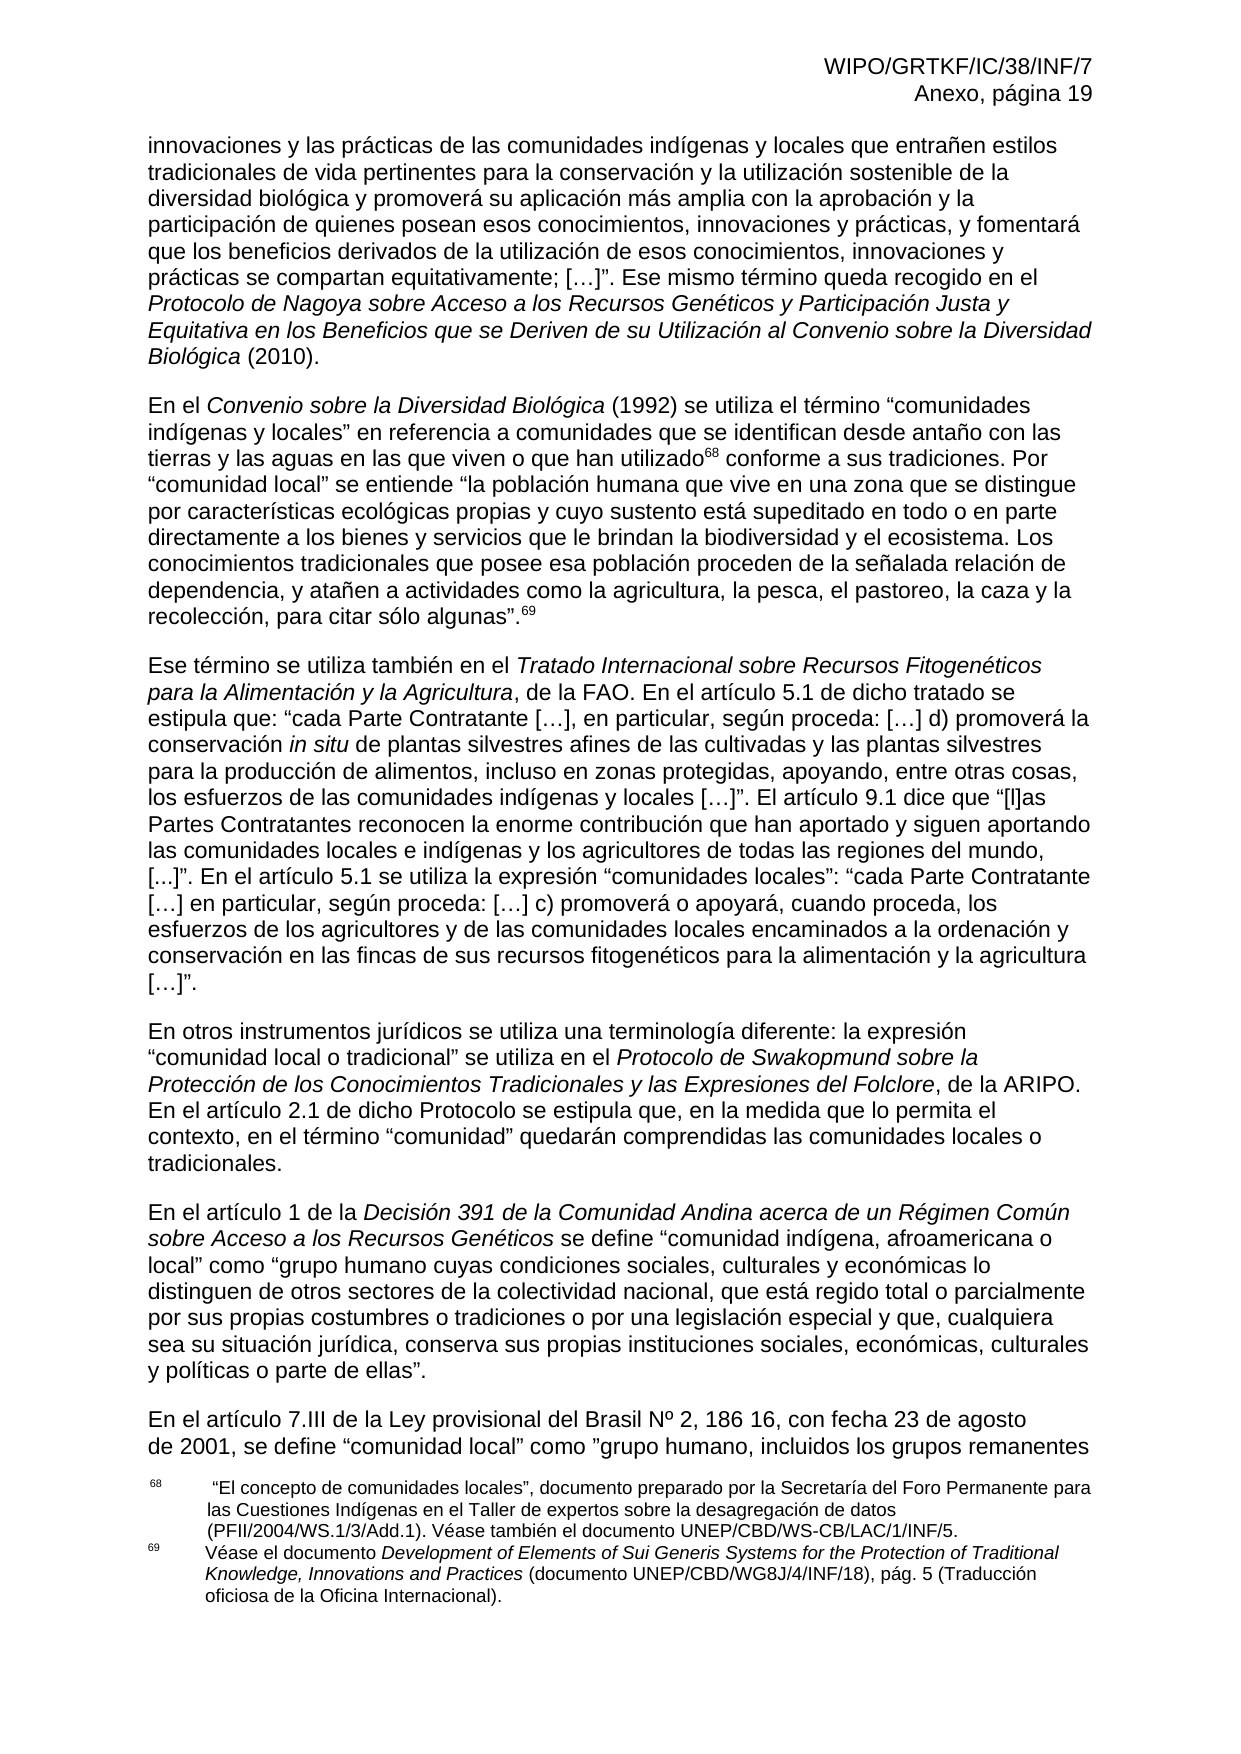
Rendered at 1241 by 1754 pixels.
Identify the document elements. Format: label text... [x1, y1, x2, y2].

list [148, 132, 1092, 369]
list Ese término se utiliza también en el Tratado Internacional sobre Recursos Fitogenéticos para la Alimentación y la Agricultura, de la FAO. En el artículo 5.1 de dicho tratado se estipula que: “cada Parte Contratante […], en particular, según proceda: […] d) promoverá la conservación in situ de plantas silvestres afines de las cultivadas y las plantas silvestres para la producción de alimentos, incluso en zonas protegidas, apoyando, entre otras cosas, los esfuerzos de las comunidades indígenas y locales […]”. El artículo 9.1 dice que “[l]as Partes Contratantes reconocen la enorme contribución que han aportado y siguen aportando las comunidades locales e indígenas y los agricultores de todas las regiones del mundo, [...]”. En el artículo 5.1 se utiliza la expresión “comunidades locales”: “cada Parte Contratante […] en particular, según proceda: […] c) promoverá o apoyará, cuando proceda, los esfuerzos de los agricultores y de las comunidades locales encaminados a la ordenación y conservación en las fincas de sus recursos fitogenéticos para la alimentación y la agricultura […]”. [148, 652, 1092, 995]
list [148, 1406, 1092, 1459]
list En el artículo 1 de la Decisión 391 de la Comunidad Andina acerca de un Régimen Común sobre Acceso a los Recursos Genéticos se define “comunidad indígena, afroamericana o local” como “grupo humano cuyas condiciones sociales, culturales y económicas lo distinguen de otros sectores de la colectividad nacional, que está regido total o parcialmente por sus propias costumbres o tradiciones o por una legislación especial y que, cualquiera sea su situación jurídica, conserva sus propias instituciones sociales, económicas, culturales y políticas o parte de ellas”. [148, 1199, 1092, 1383]
list En el Convenio sobre la Diversidad Biológica (1992) se utiliza el término “comunidades indígenas y locales” en referencia a comunidades que se identifican desde antaño con las tierras y las aguas en las que viven o que han utilizado conforme a sus tradiciones. Por “comunidad local” se entiende “la población humana que vive en una zona que se distingue por características ecológicas propias y cuyo sustento está supeditado en todo o en parte directamente a los bienes y servicios que le brindan la biodiversidad y el ecosistema. Los conocimientos tradicionales que posee esa población proceden de la señalada relación de dependencia, y atañen a actividades como la agricultura, la pesca, el pastoreo, la caza y la recolección, para citar sólo algunas”. [148, 392, 1092, 629]
list En otros instrumentos jurídicos se utiliza una terminología diferente: la expresión “comunidad local o tradicional” se utiliza en el Protocolo de Swakopmund sobre la Protección de los Conocimientos Tradicionales y las Expresiones del Folclore, de la ARIPO. En el artículo 2.1 de dicho Protocolo se estipula que, en la medida que lo permita el contexto, en el término “comunidad” quedarán comprendidas las comunidades locales o tradicionales. [148, 1018, 1092, 1176]
